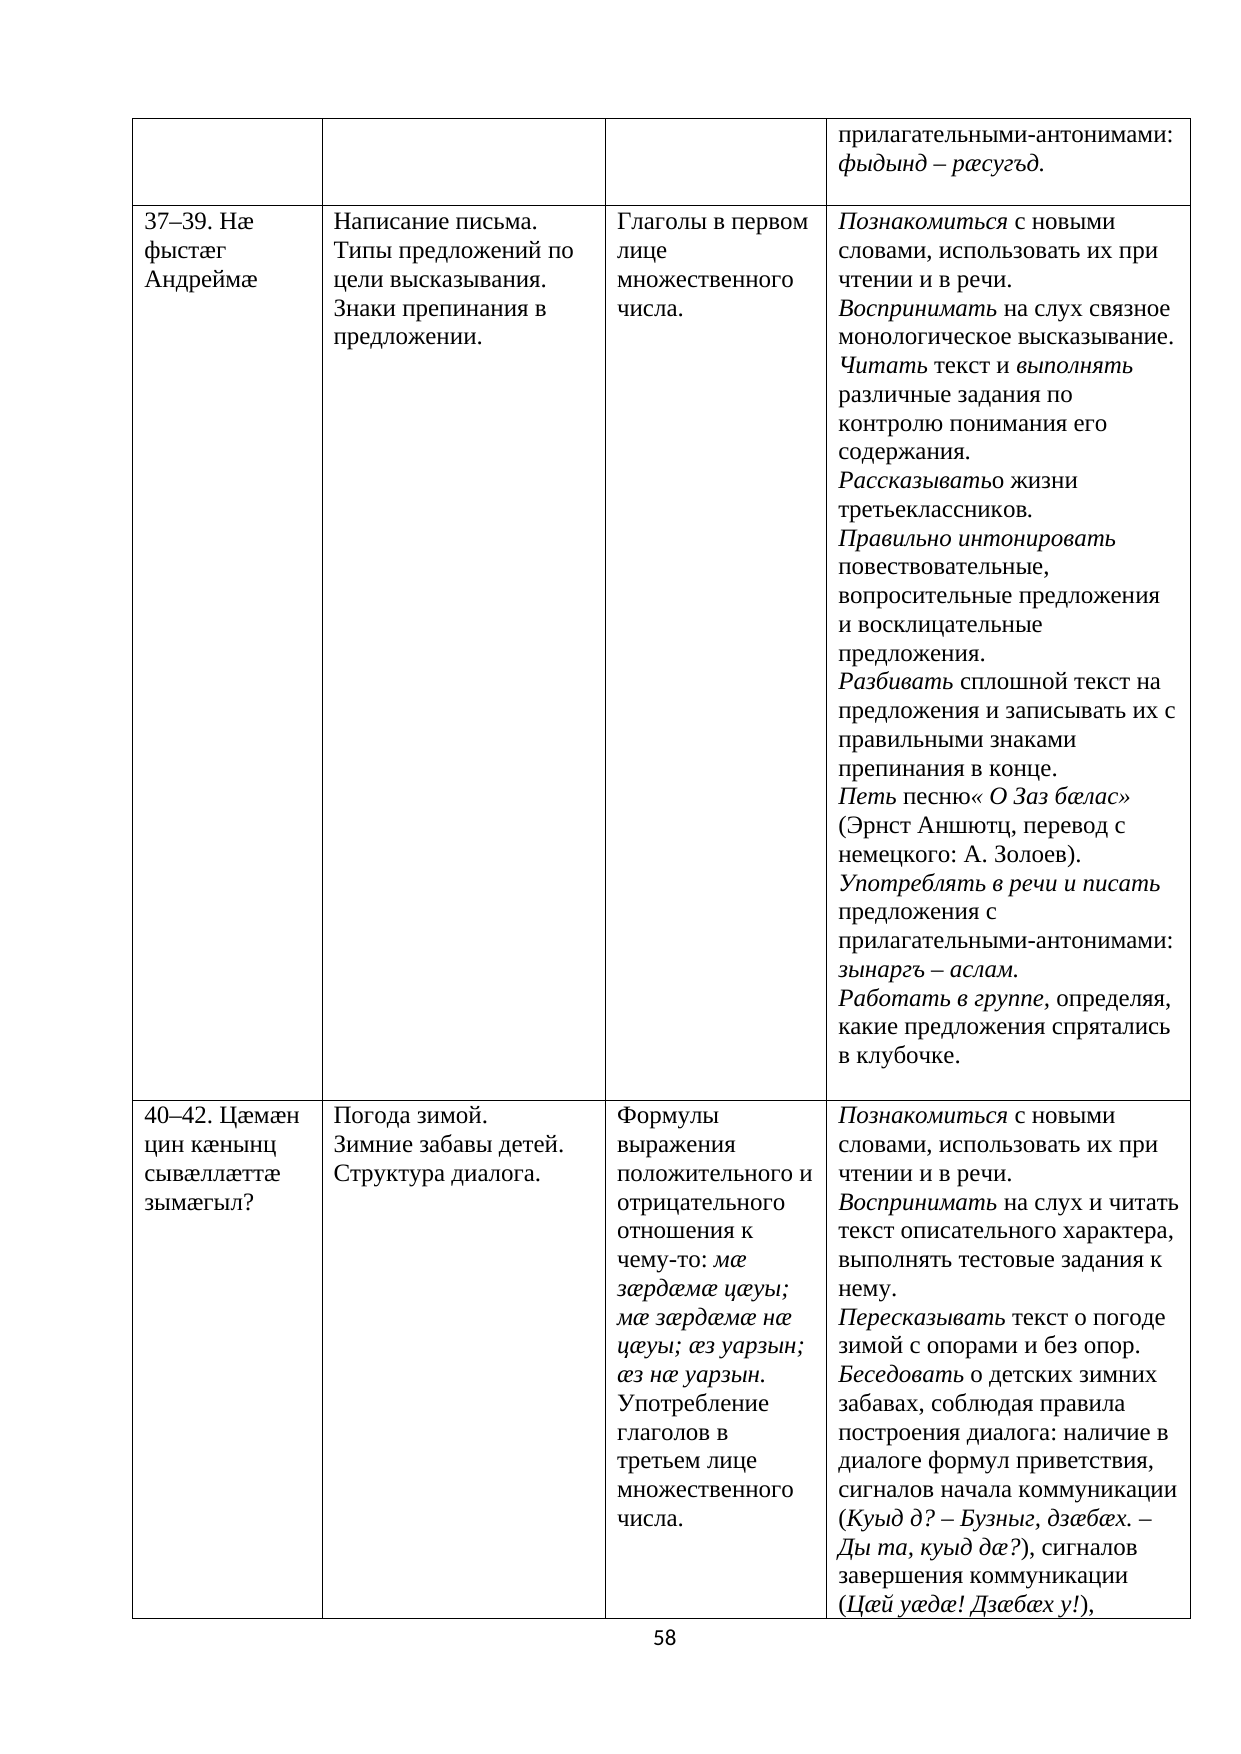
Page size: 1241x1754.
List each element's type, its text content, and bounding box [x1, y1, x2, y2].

table_cell Написание письма. Типы предложений по цели высказывания. Знаки препинания в предложении. [323, 206, 605, 1099]
table_cell Глаголы в первом лице множественного числа. [606, 206, 826, 1099]
table_cell 37–39. Нæ фыстæг Андреймæ [133, 206, 322, 1099]
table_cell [133, 1101, 322, 1618]
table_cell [827, 119, 1190, 205]
table_cell Познакомиться с новыми словами, использовать их при чтении и в речи. Воспринимать на слух связное монологическое высказывание. Читать текст и выполнять различные задания по контролю понимания его содержания. Рассказыватьо жизни третьеклассников. Правильно интонировать повествовательные, вопросительные предложения и восклицательные предложения. Разбивать сплошной текст на предложения и записывать их с правильными знаками препинания в конце. Петь песню« О Заз бæлас» (Эрнст Аншютц, перевод с немецкого: А. Золоев). Употреблять в речи и писать предложения с прилагательными-антонимами: зынаргъ – аслам. Работать в группе, определяя, какие предложения спрятались в клубочке. [827, 206, 1190, 1099]
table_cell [606, 1101, 826, 1618]
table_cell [606, 119, 826, 205]
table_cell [827, 1101, 1190, 1618]
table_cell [133, 119, 322, 205]
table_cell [323, 119, 605, 205]
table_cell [323, 1101, 605, 1618]
